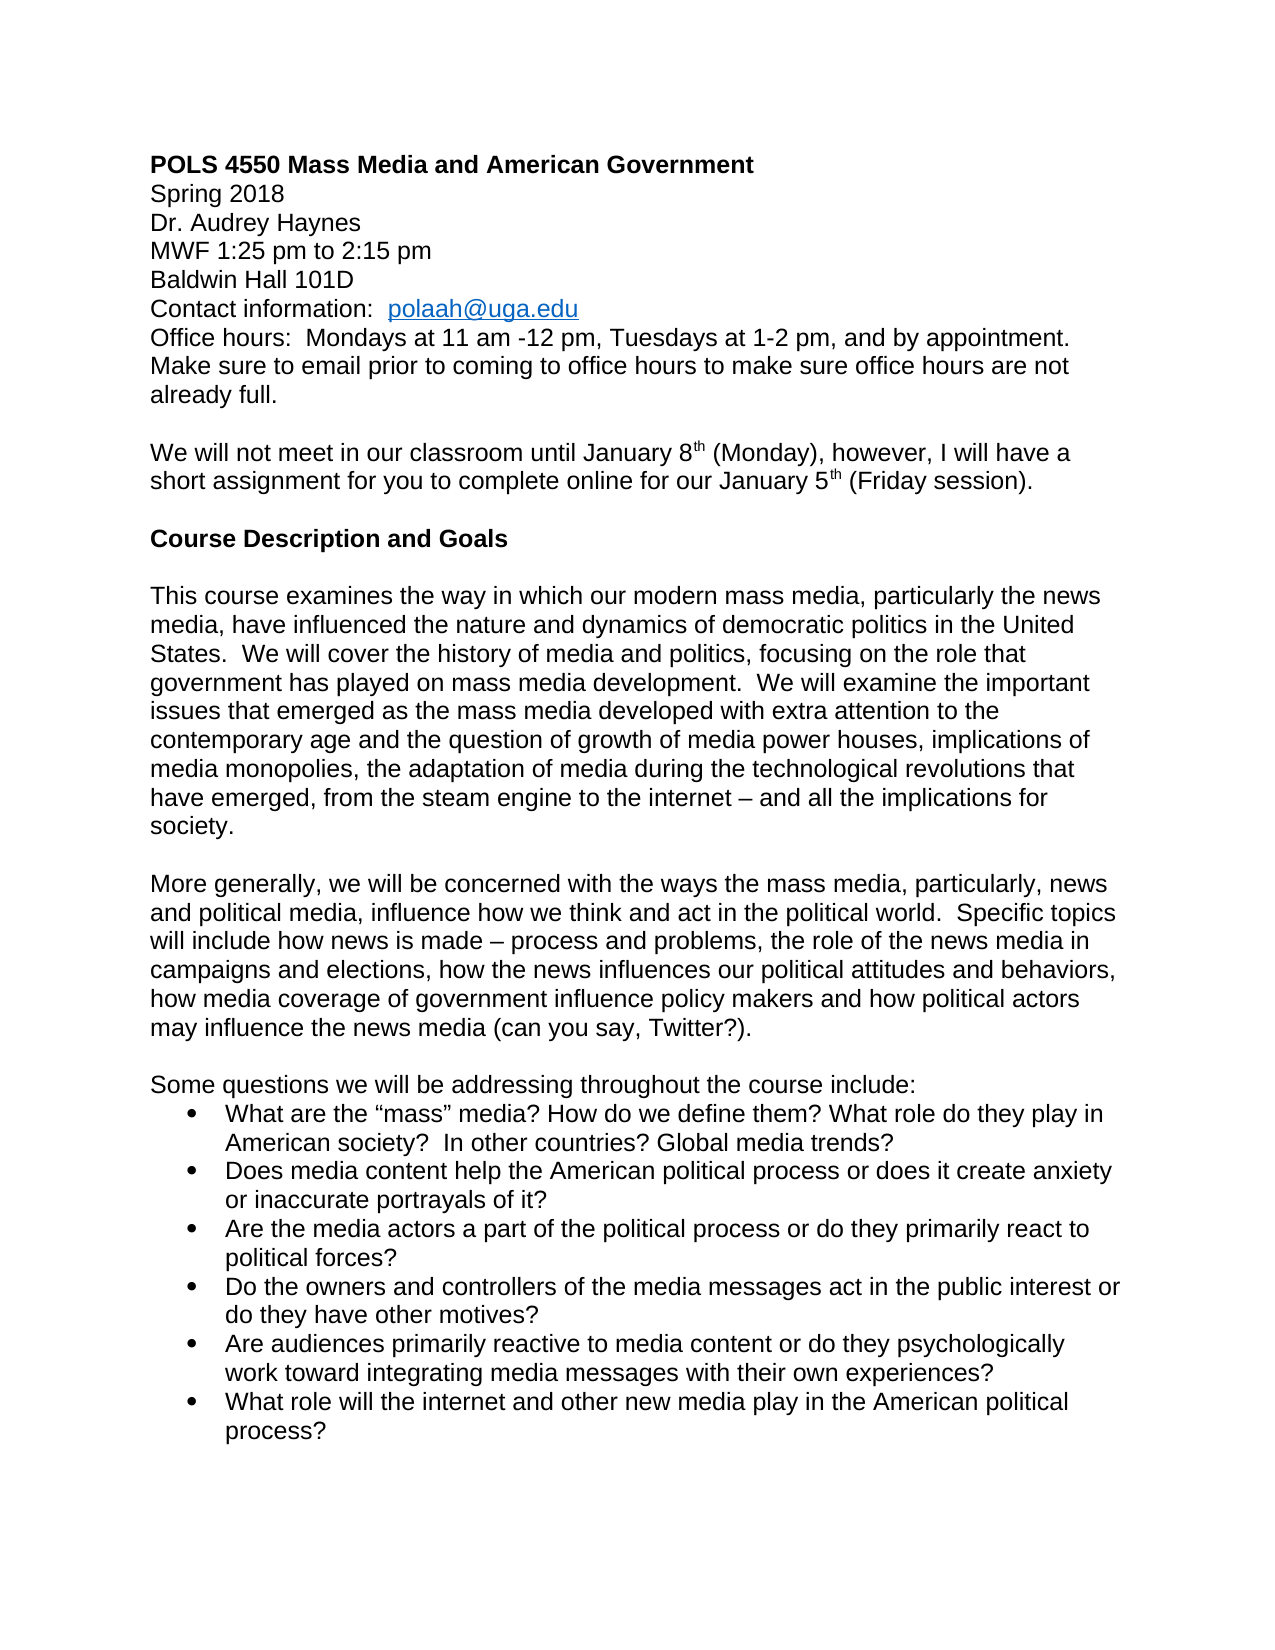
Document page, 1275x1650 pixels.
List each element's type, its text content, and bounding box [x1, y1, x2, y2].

text Course Description and Goals [150, 524, 1125, 552]
text Contact information: polaah@uga.edu [150, 294, 1125, 322]
text Office hours: Mondays at 11 am -12 pm, Tuesdays at 1-2 pm, and by appointment. Make sure to email prior to coming to office hours to make sure office hours are not already full. [150, 322, 1125, 409]
list Do the owners and controllers of the media messages act in the public interest or do they have other motives? [187, 1272, 1125, 1329]
text POLS 4550 Mass Media and American Government [150, 150, 1125, 179]
list What role will the internet and other new media play in the American political process? [187, 1387, 1125, 1444]
list Are the media actors a part of the political process or do they primarily react to political forces? [187, 1214, 1125, 1272]
list Are audiences primarily reactive to media content or do they psychologically work toward integrating media messages with their own experiences? [187, 1329, 1125, 1387]
list What are the “mass” media? How do we define them? What role do they play in American society? In other countries? Global media trends? [187, 1099, 1125, 1156]
text Spring 2018 [150, 179, 1125, 207]
text Some questions we will be addressing throughout the course include: [150, 1070, 1125, 1099]
text Dr. Audrey Haynes [150, 207, 1125, 236]
text We will not meet in our classroom until January 8th (Monday), however, I will have a short assignment for you to complete online for our January 5th (Friday session). [150, 437, 1125, 495]
text MWF 1:25 pm to 2:15 pm [150, 236, 1125, 265]
text This course examines the way in which our modern mass media, particularly the news media, have influenced the nature and dynamics of democratic politics in the United States. We will cover the history of media and politics, focusing on the role that government has played on mass media development. We will examine the important issues that emerged as the mass media developed with extra attention to the contemporary age and the question of growth of media power houses, implications of media monopolies, the adaptation of media during the technological revolutions that have emerged, from the steam engine to the internet – and all the implications for society. [150, 581, 1125, 840]
text Baldwin Hall 101D [150, 265, 1125, 294]
text More generally, we will be concerned with the ways the mass media, particularly, news and political media, influence how we think and act in the political world. Specific topics will include how news is made – process and problems, the role of the news media in campaigns and elections, how the news influences our political attitudes and behaviors, how media coverage of government influence policy makers and how political actors may influence the news media (can you say, Twitter?). [150, 869, 1125, 1041]
list Does media content help the American political process or does it create anxiety or inaccurate portrayals of it? [187, 1156, 1125, 1214]
